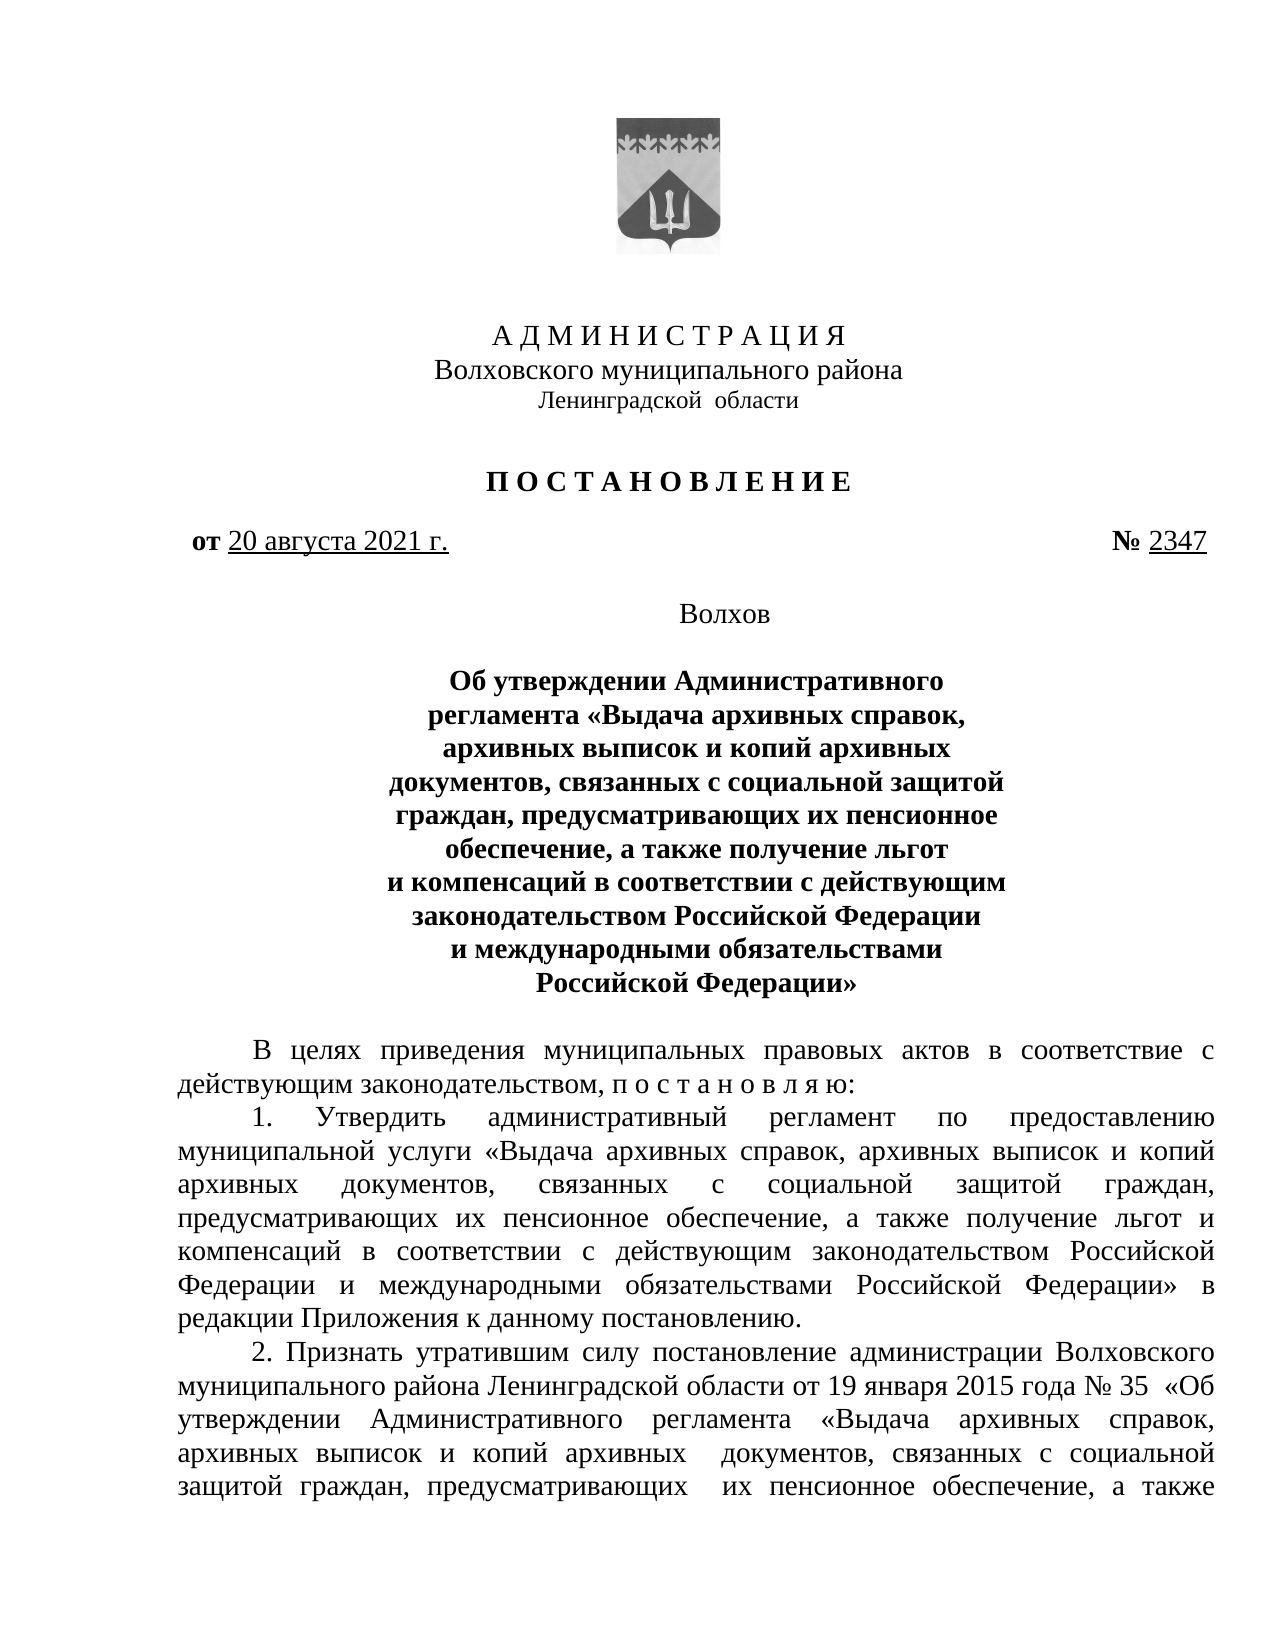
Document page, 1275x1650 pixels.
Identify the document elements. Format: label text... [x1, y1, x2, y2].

text законодательством Российской Федерации [177, 898, 1216, 932]
text и компенсаций в соответствии с действующим [177, 864, 1216, 898]
text и международными обязательствами [177, 932, 1216, 965]
text Российской Федерации» [177, 965, 1216, 999]
text Об утверждении Административного [177, 663, 1216, 697]
text граждан, предусматривающих их пенсионное [177, 797, 1216, 831]
text регламента «Выдача архивных справок, [177, 697, 1216, 730]
text обеспечение, а также получение льгот [177, 831, 1216, 864]
title А Д М И Н И С Т Р А Ц И Я [121, 318, 1216, 352]
subtitle Волховского муниципального района [121, 352, 1216, 386]
subtitle от 20 августа 2021 г. № 2347 [148, 523, 1211, 556]
text 1. Утвердить административный регламент по предоставлению муниципальной услуги «Выдача архивных справок, архивных выписок и копий архивных документов, связанных с социальной защитой граждан, предусматривающих их пенсионное обеспечение, а также получение льгот и компенсаций в соответствии с действующим законодательством Российской Федерации и международными обязательствами Российской Федерации» в редакции Приложения к данному постановлению. [177, 1099, 1216, 1334]
text Волхов [177, 596, 1216, 630]
text архивных выписок и копий архивных [177, 730, 1216, 764]
text документов, связанных с социальной защитой [177, 764, 1216, 797]
subtitle Ленинградской области [121, 386, 1216, 414]
subtitle П О С Т А Н О В Л Е Н И Е [121, 464, 1216, 498]
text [177, 1334, 1216, 1502]
text В целях приведения муниципальных правовых актов в соответствие с действующим законодательством, п о с т а н о в л я ю: [177, 1032, 1216, 1099]
